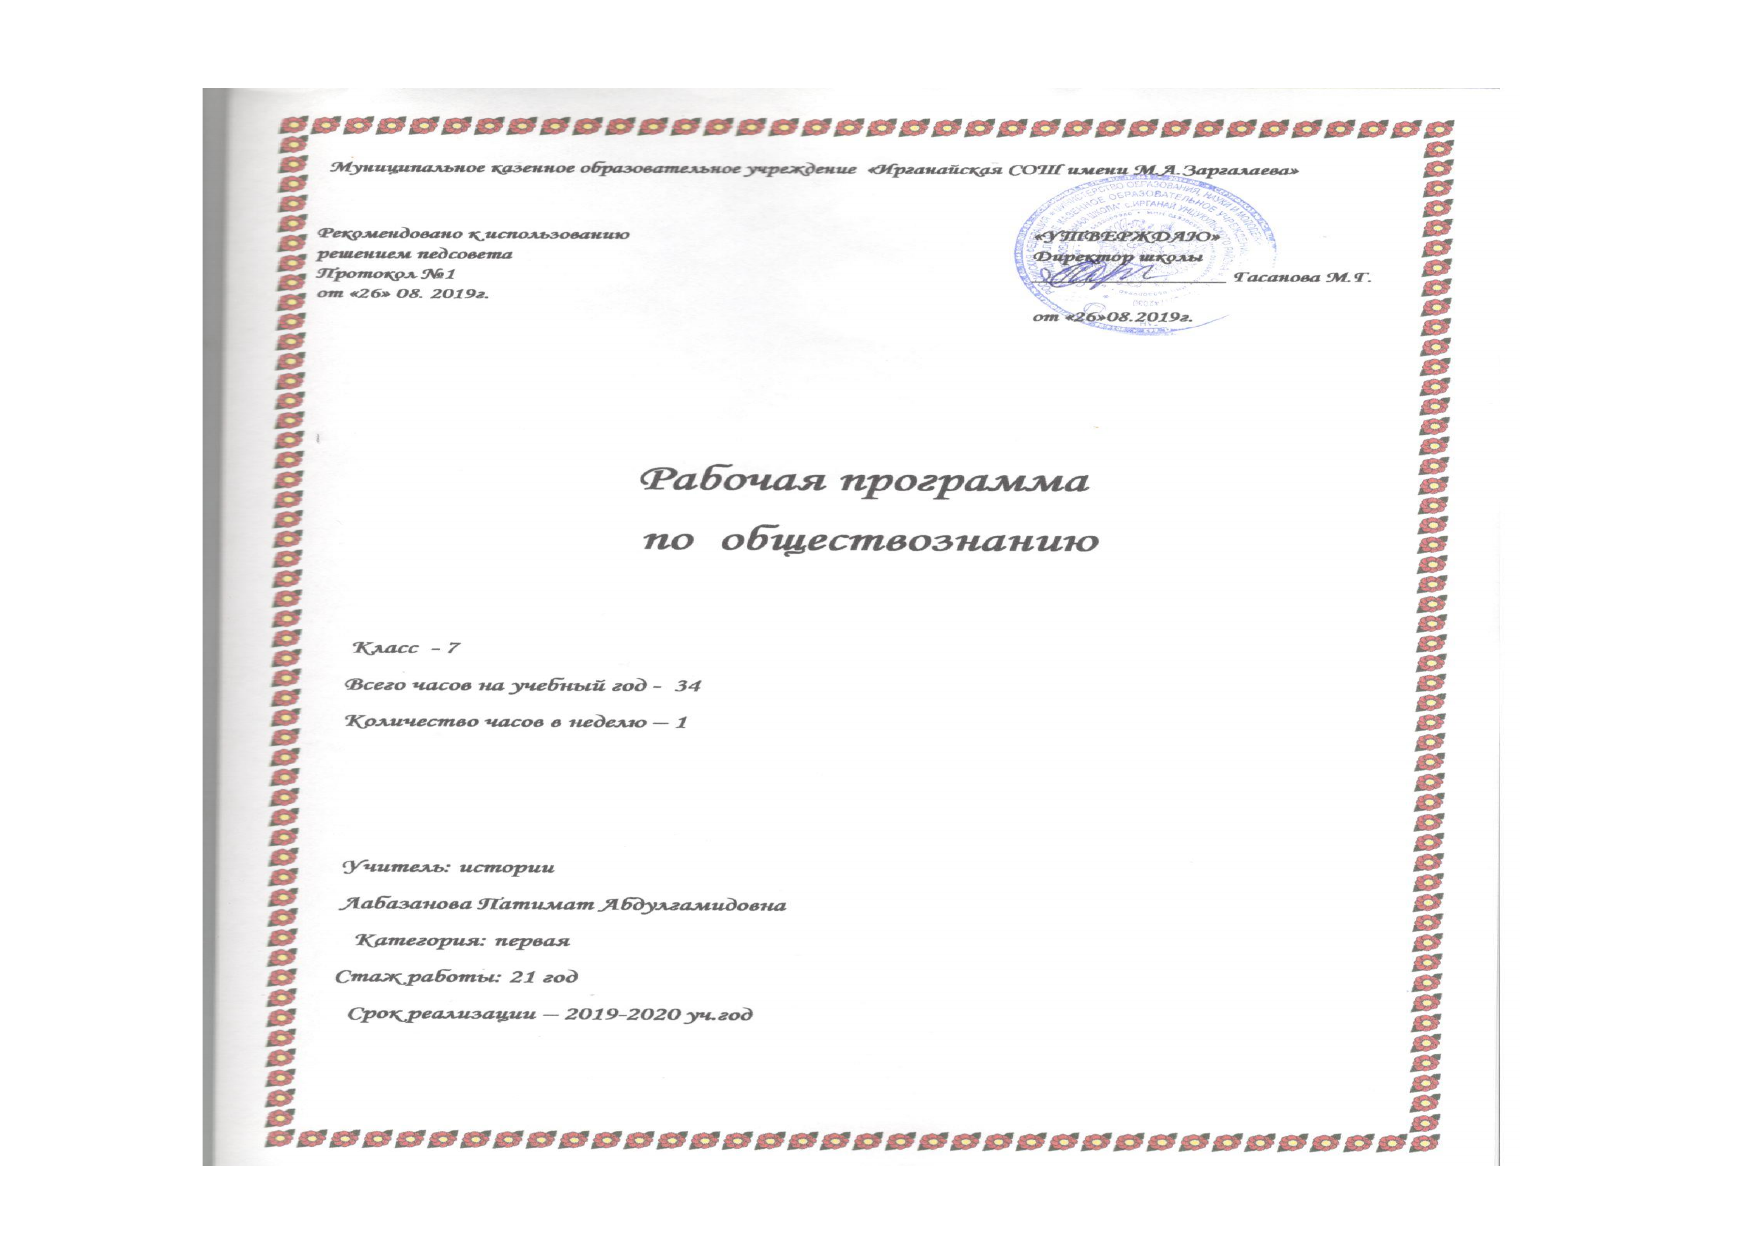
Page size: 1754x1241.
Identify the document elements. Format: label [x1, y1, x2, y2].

picture [202, 88, 1520, 1166]
